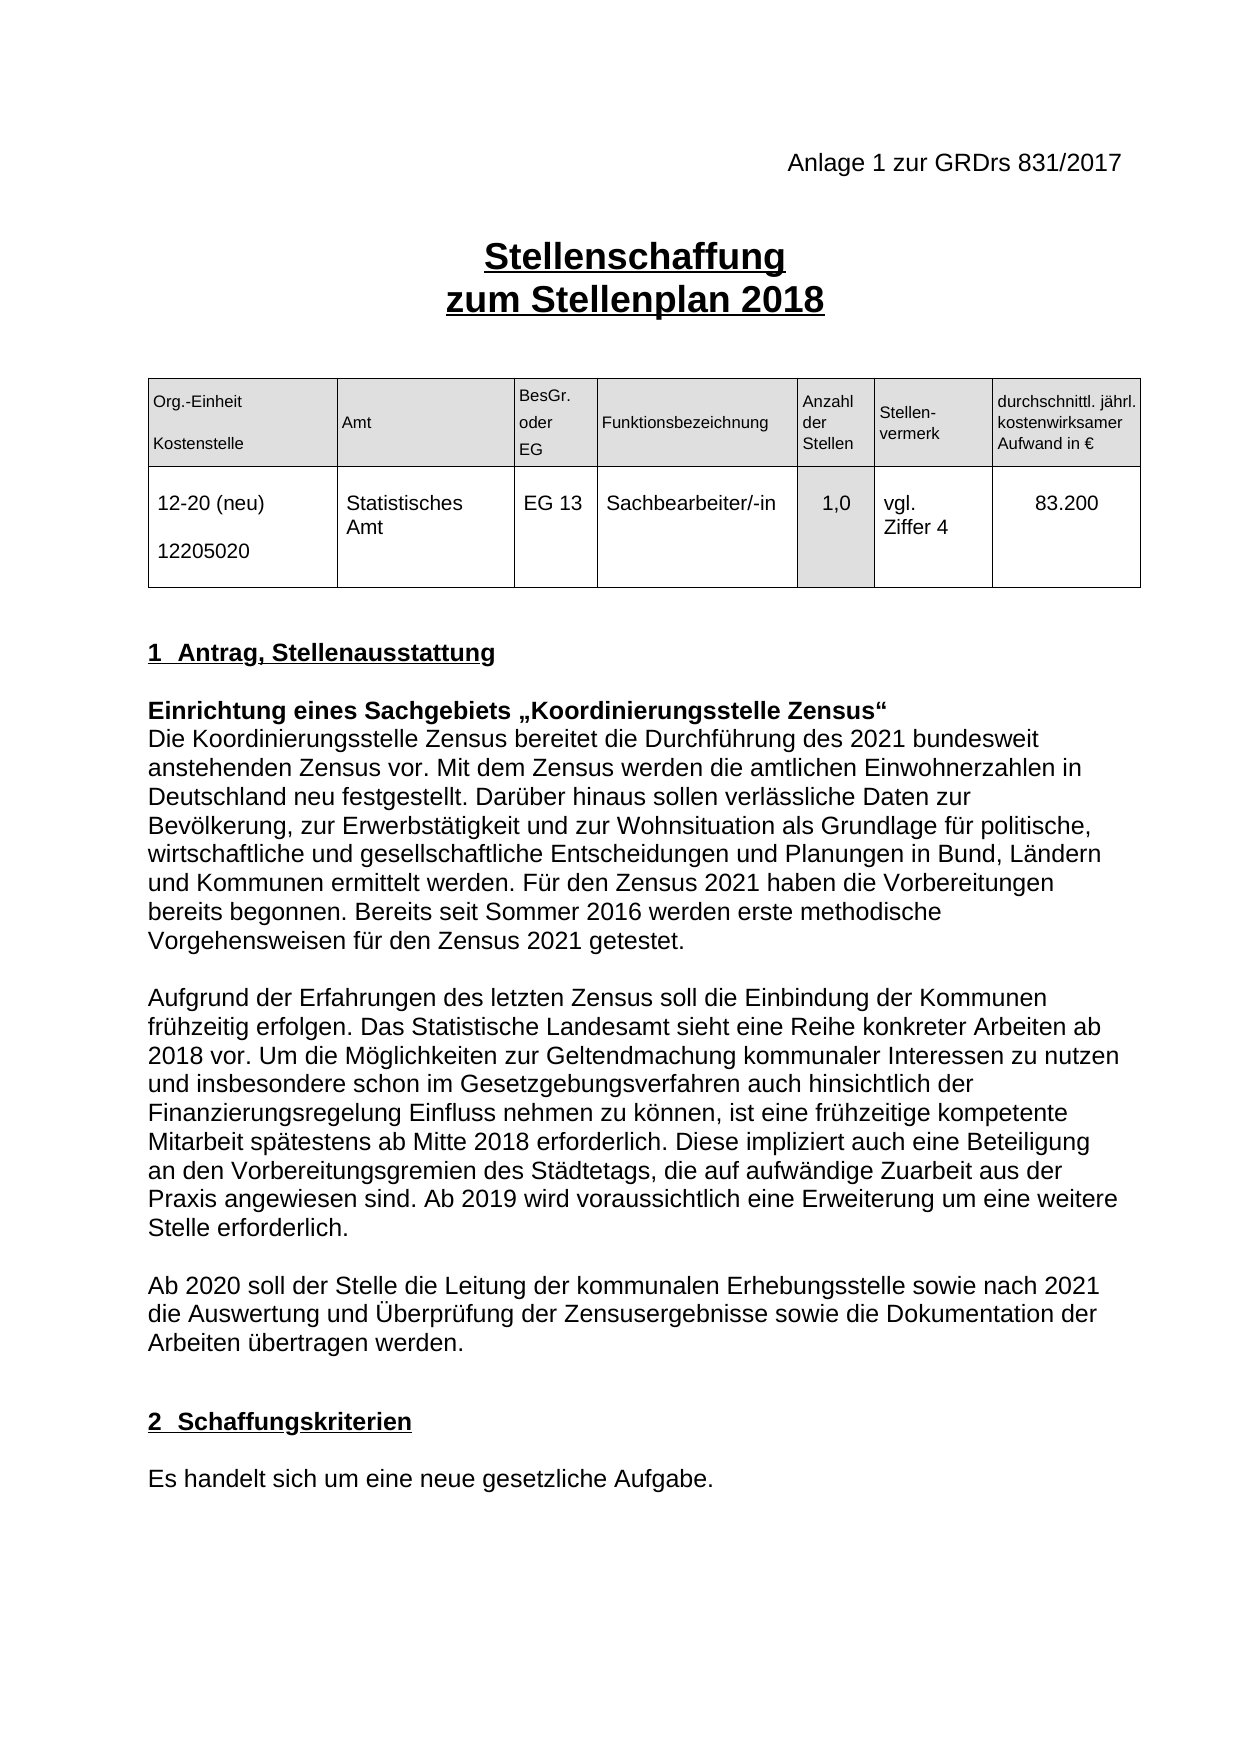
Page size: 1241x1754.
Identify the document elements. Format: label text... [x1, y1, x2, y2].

table_cell 1,0 [798, 467, 874, 587]
table_header Funktionsbezeichnung [598, 379, 797, 466]
table_header Amt [338, 379, 514, 466]
table_cell 83.200 [993, 467, 1140, 587]
table_cell EG 13 [515, 467, 597, 587]
table_cell 12-20 (neu) 12205020 [149, 467, 337, 587]
text Es handelt sich um eine neue gesetzliche Aufgabe. [148, 1464, 1122, 1493]
table_cell Statistisches Amt [338, 467, 514, 587]
text Aufgrund der Erfahrungen des letzten Zensus soll die Einbindung der Kommunen frühzeitig erfolgen. Das Statistische Landesamt sieht eine Reihe konkreter Arbeiten ab 2018 vor. Um die Möglichkeiten zur Geltendmachung kommunaler Interessen zu nutzen und insbesondere schon im Gesetzgebungsverfahren auch hinsichtlich der Finanzierungsregelung Einfluss nehmen zu können, ist eine frühzeitige kompetente Mitarbeit spätestens ab Mitte 2018 erforderlich. Diese impliziert auch eine Beteiligung an den Vorbereitungsgremien des Städtetags, die auf aufwändige Zuarbeit aus der Praxis angewiesen sind. Ab 2019 wird voraussichtlich eine Erweiterung um eine weitere Stelle erforderlich. [148, 983, 1122, 1242]
text Die Koordinierungsstelle Zensus bereitet die Durchführung des 2021 bundesweit anstehenden Zensus vor. Mit dem Zensus werden die amtlichen Einwohnerzahlen in Deutschland neu festgestellt. Darüber hinaus sollen verlässliche Daten zur Bevölkerung, zur Erwerbstätigkeit und zur Wohnsituation als Grundlage für politische, wirtschaftliche und gesellschaftliche Entscheidungen und Planungen in Bund, Ländern und Kommunen ermittelt werden. Für den Zensus 2021 haben die Vorbereitungen bereits begonnen. Bereits seit Sommer 2016 werden erste methodische Vorgehensweisen für den Zensus 2021 getestet. [148, 724, 1122, 954]
table_header durchschnittl. jährl. kostenwirksamer Aufwand in € [993, 379, 1140, 466]
table_cell Sachbearbeiter/-in [598, 467, 797, 587]
table_header Org.-Einheit Kostenstelle [149, 379, 337, 466]
text Anlage 1 zur GRDrs 831/2017 [148, 148, 1122, 176]
table_header Anzahl der Stellen [798, 379, 874, 466]
table_header Stellen- vermerk [875, 379, 992, 466]
text zum Stellenplan 2018 [148, 277, 1122, 320]
subtitle 2 Schaffungskriterien [148, 1407, 1122, 1436]
table_cell vgl. Ziffer 4 [875, 467, 992, 587]
subtitle 1 Antrag, Stellenausstattung [148, 638, 1122, 667]
text Stellenschaffung [148, 234, 1122, 277]
text Ab 2020 soll der Stelle die Leitung der kommunalen Erhebungsstelle sowie nach 2021 die Auswertung und Überprüfung der Zensusergebnisse sowie die Dokumentation der Arbeiten übertragen werden. [148, 1271, 1122, 1357]
text Einrichtung eines Sachgebiets „Koordinierungsstelle Zensus“ [148, 696, 1122, 724]
table_header BesGr. oder EG [515, 379, 597, 466]
